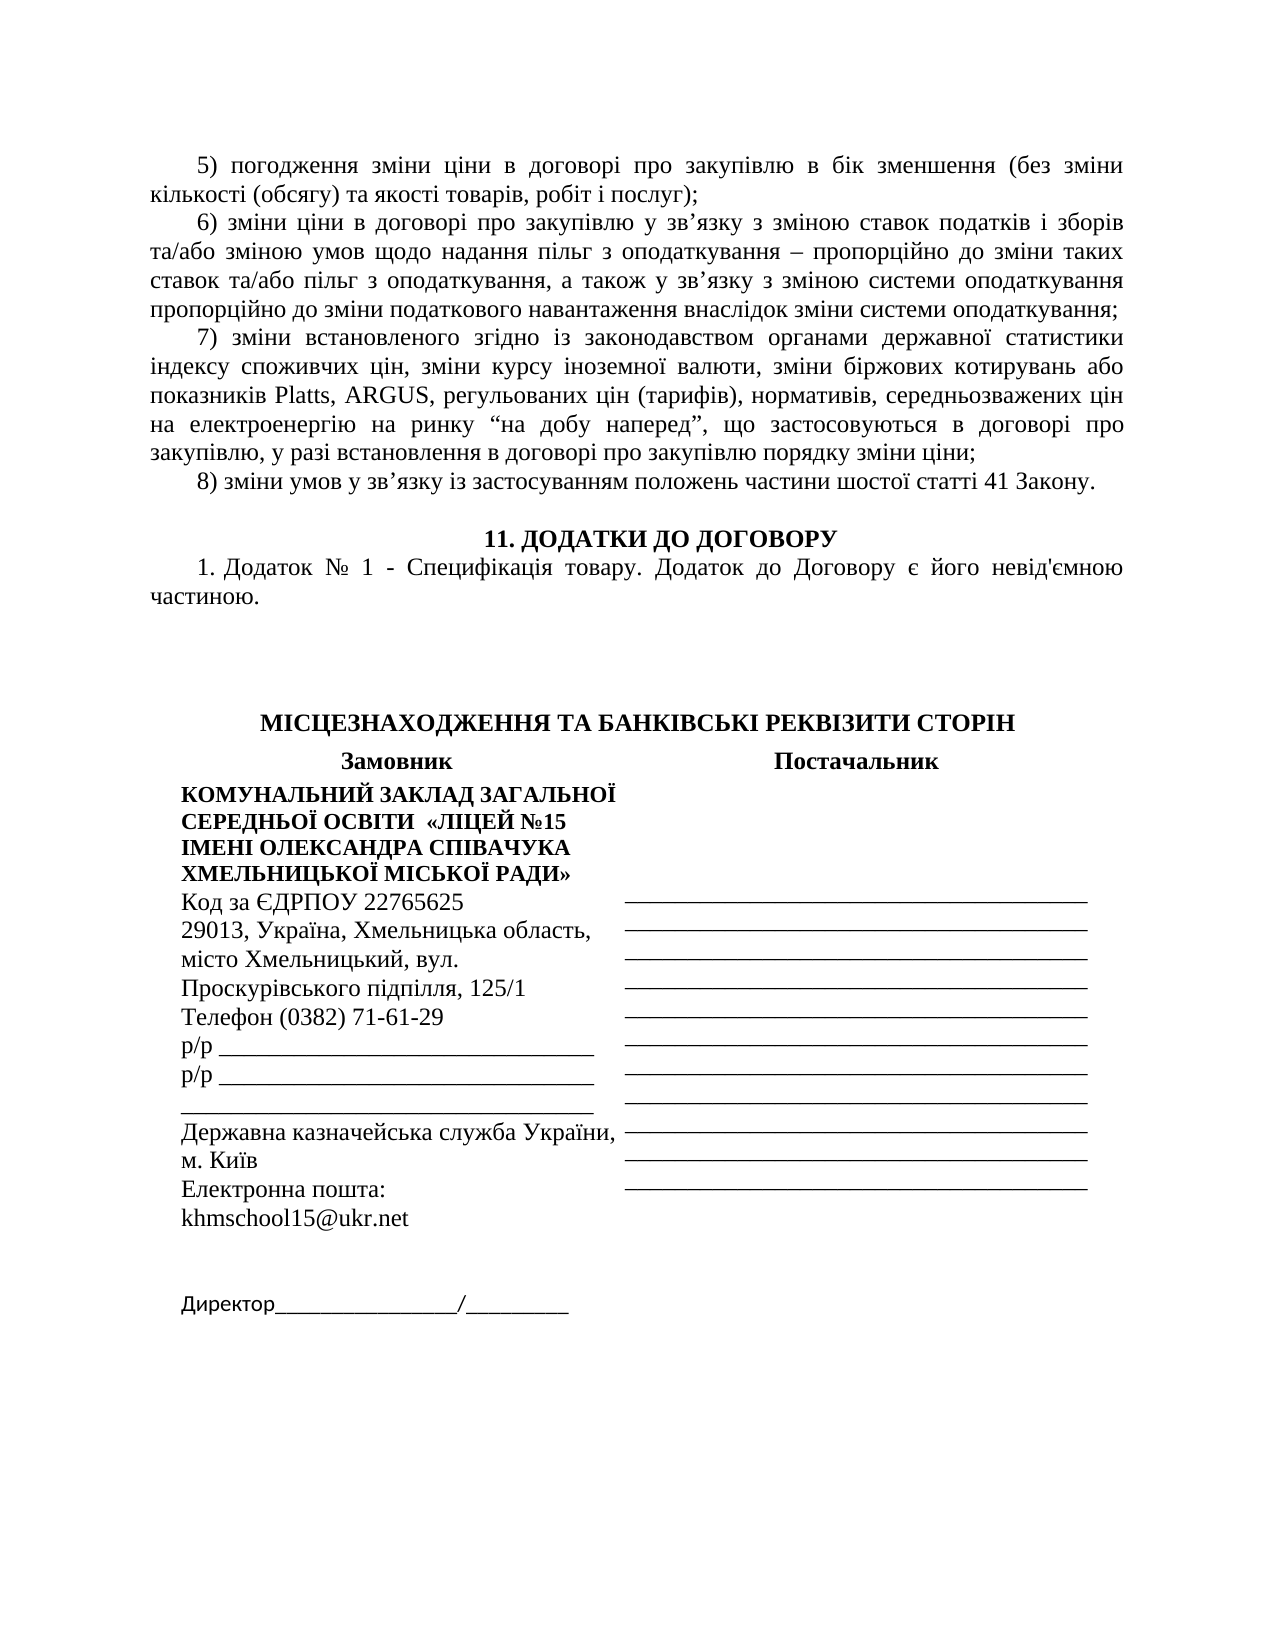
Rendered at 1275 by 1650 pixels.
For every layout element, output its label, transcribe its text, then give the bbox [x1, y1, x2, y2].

text 5) погодження зміни ціни в договорі про закупівлю в бік зменшення (без зміни кількості (обсягу) та якості товарів, робіт і послуг); [150, 150, 1125, 207]
text 1. Додаток № 1 - Специфікація товару. Додаток до Договору є його невід'ємною частиною. [150, 552, 1125, 610]
text 8) зміни умов у зв’язку із застосуванням положень частини шостої статті 41 Закону. [150, 466, 1125, 495]
table_header [136, 737, 1139, 1327]
text 6) зміни ціни в договорі про закупівлю у зв’язку з зміною ставок податків і зборів та/або зміною умов щодо надання пільг з оподаткування – пропорційно до зміни таких ставок та/або пільг з оподаткування, а також у зв’язку з зміною системи оподаткування пропорційно до зміни податкового навантаження внаслідок зміни системи оподаткування; [150, 207, 1125, 322]
text 11. ДОДАТКИ ДО ДОГОВОРУ [150, 524, 1125, 552]
text 7) зміни встановленого згідно із законодавством органами державної статистики індексу споживчих цін, зміни курсу іноземної валюти, зміни біржових котирувань або показників Platts, ARGUS, регульованих цін (тарифів), нормативів, середньозважених цін на електроенергію на ринку “на добу наперед”, що застосовуються в договорі про закупівлю, у разі встановлення в договорі про закупівлю порядку зміни ціни; [150, 322, 1125, 466]
text Місцезнаходження та банківські реквізити сторін [150, 708, 1125, 737]
